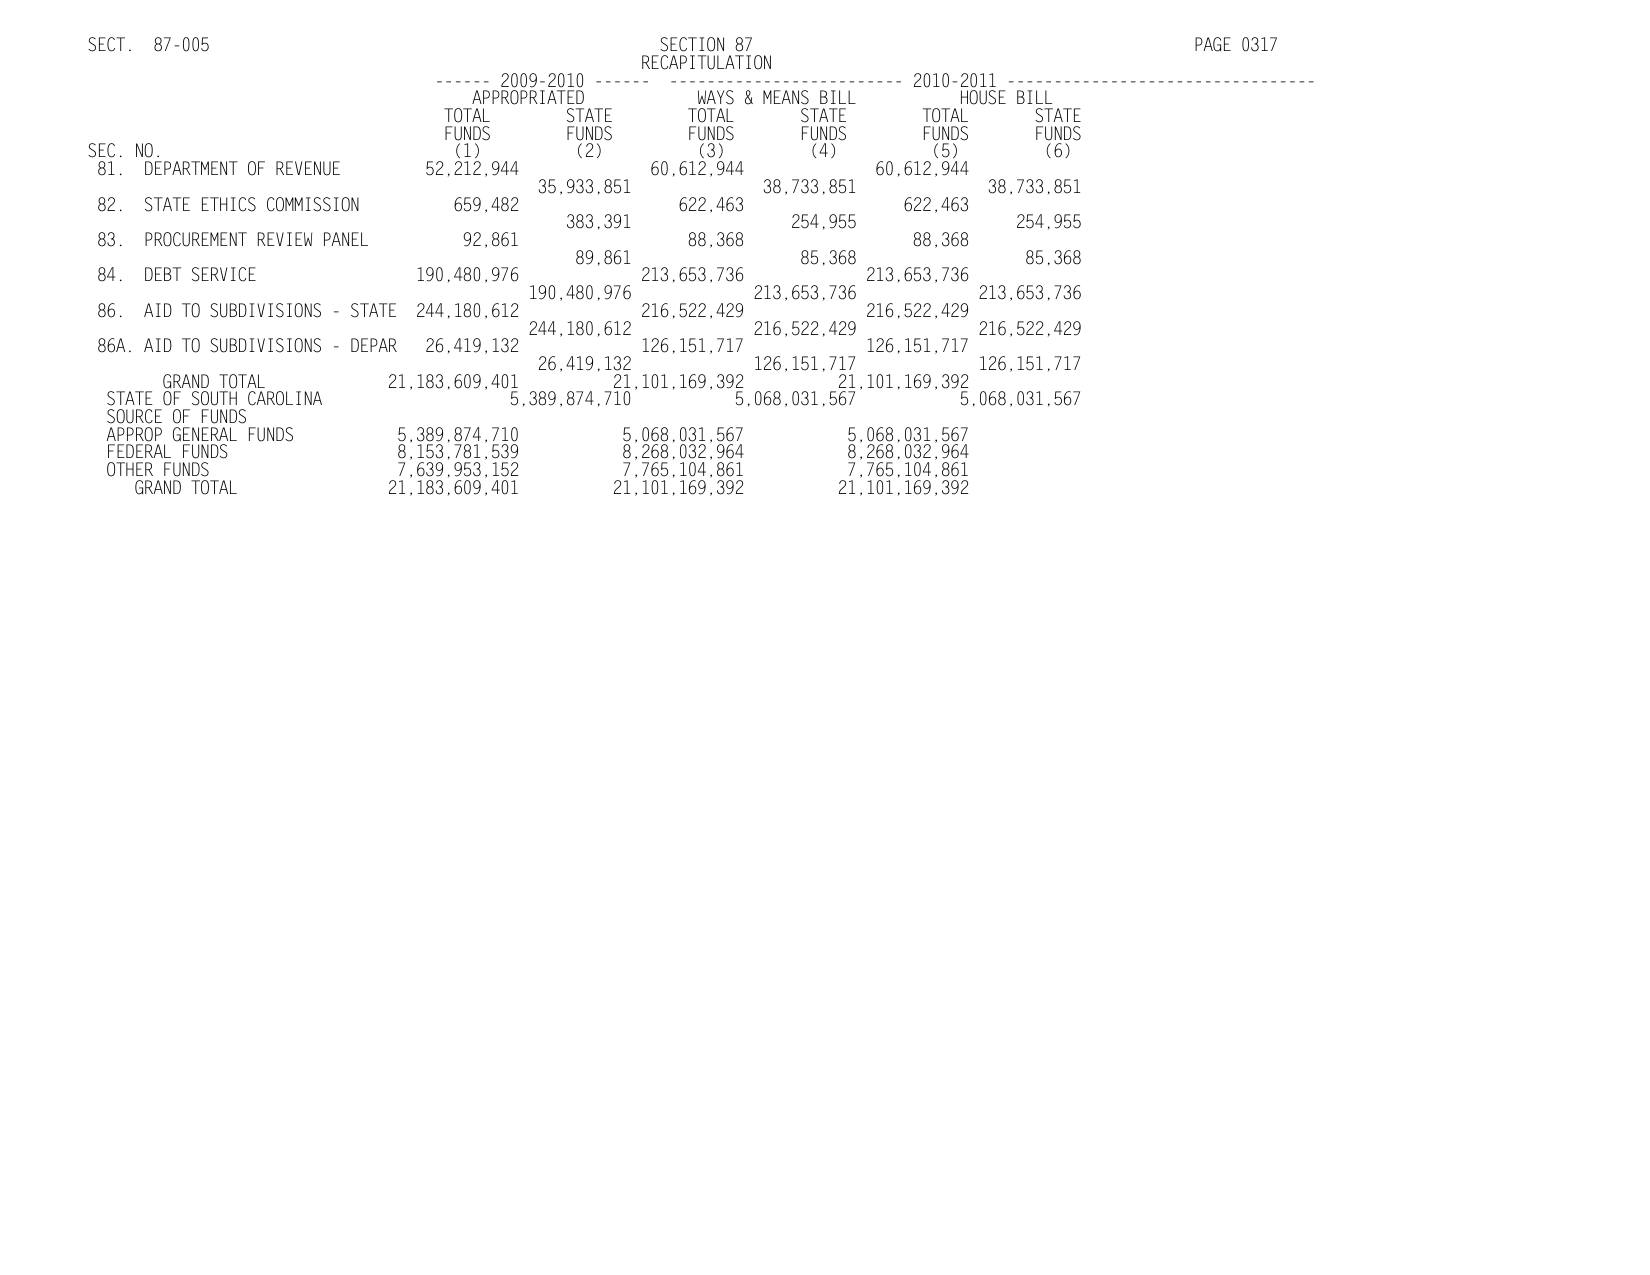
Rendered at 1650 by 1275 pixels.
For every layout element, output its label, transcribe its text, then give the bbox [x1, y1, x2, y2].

text FEDERAL FUNDS 8,153,781,539 8,268,032,964 8,268,032,964 [69, 445, 1582, 462]
text TOTAL STATE TOTAL STATE TOTAL STATE [69, 108, 1582, 126]
text SOURCE OF FUNDS [69, 409, 1582, 427]
text GRAND TOTAL 21,183,609,401 21,101,169,392 21,101,169,392 [69, 480, 1582, 498]
text APPROPRIATED WAYS & MEANS BILL HOUSE BILL [69, 91, 1582, 108]
text 86A. AID TO SUBDIVISIONS - DEPAR 26,419,132 126,151,717 126,151,717 [69, 338, 1582, 356]
text APPROP GENERAL FUNDS 5,389,874,710 5,068,031,567 5,068,031,567 [69, 427, 1582, 445]
text 89,861 85,368 85,368 [69, 250, 1582, 268]
text 82. STATE ETHICS COMMISSION 659,482 622,463 622,463 [69, 197, 1582, 214]
text 81. DEPARTMENT OF REVENUE 52,212,944 60,612,944 60,612,944 [69, 161, 1582, 179]
text 190,480,976 213,653,736 213,653,736 [69, 285, 1582, 303]
text SECT. 87-005 SECTION 87 PAGE 0317 [69, 37, 1582, 55]
text OTHER FUNDS 7,639,953,152 7,765,104,861 7,765,104,861 [69, 462, 1582, 480]
text 84. DEBT SERVICE 190,480,976 213,653,736 213,653,736 [69, 268, 1582, 285]
text 83. PROCUREMENT REVIEW PANEL 92,861 88,368 88,368 [69, 232, 1582, 250]
text ------ 2009-2010 ------ ------------------------- 2010-2011 --------------------------------- [69, 73, 1582, 91]
text 26,419,132 126,151,717 126,151,717 [69, 356, 1582, 374]
text RECAPITULATION [69, 55, 1582, 73]
text 244,180,612 216,522,429 216,522,429 [69, 321, 1582, 338]
text 383,391 254,955 254,955 [69, 214, 1582, 232]
text 86. AID TO SUBDIVISIONS - STATE 244,180,612 216,522,429 216,522,429 [69, 303, 1582, 321]
text GRAND TOTAL 21,183,609,401 21,101,169,392 21,101,169,392 [69, 374, 1582, 392]
text 35,933,851 38,733,851 38,733,851 [69, 179, 1582, 197]
text SEC. NO. (1) (2) (3) (4) (5) (6) [69, 144, 1582, 161]
text STATE OF SOUTH CAROLINA 5,389,874,710 5,068,031,567 5,068,031,567 [69, 392, 1582, 409]
text FUNDS FUNDS FUNDS FUNDS FUNDS FUNDS [69, 126, 1582, 144]
